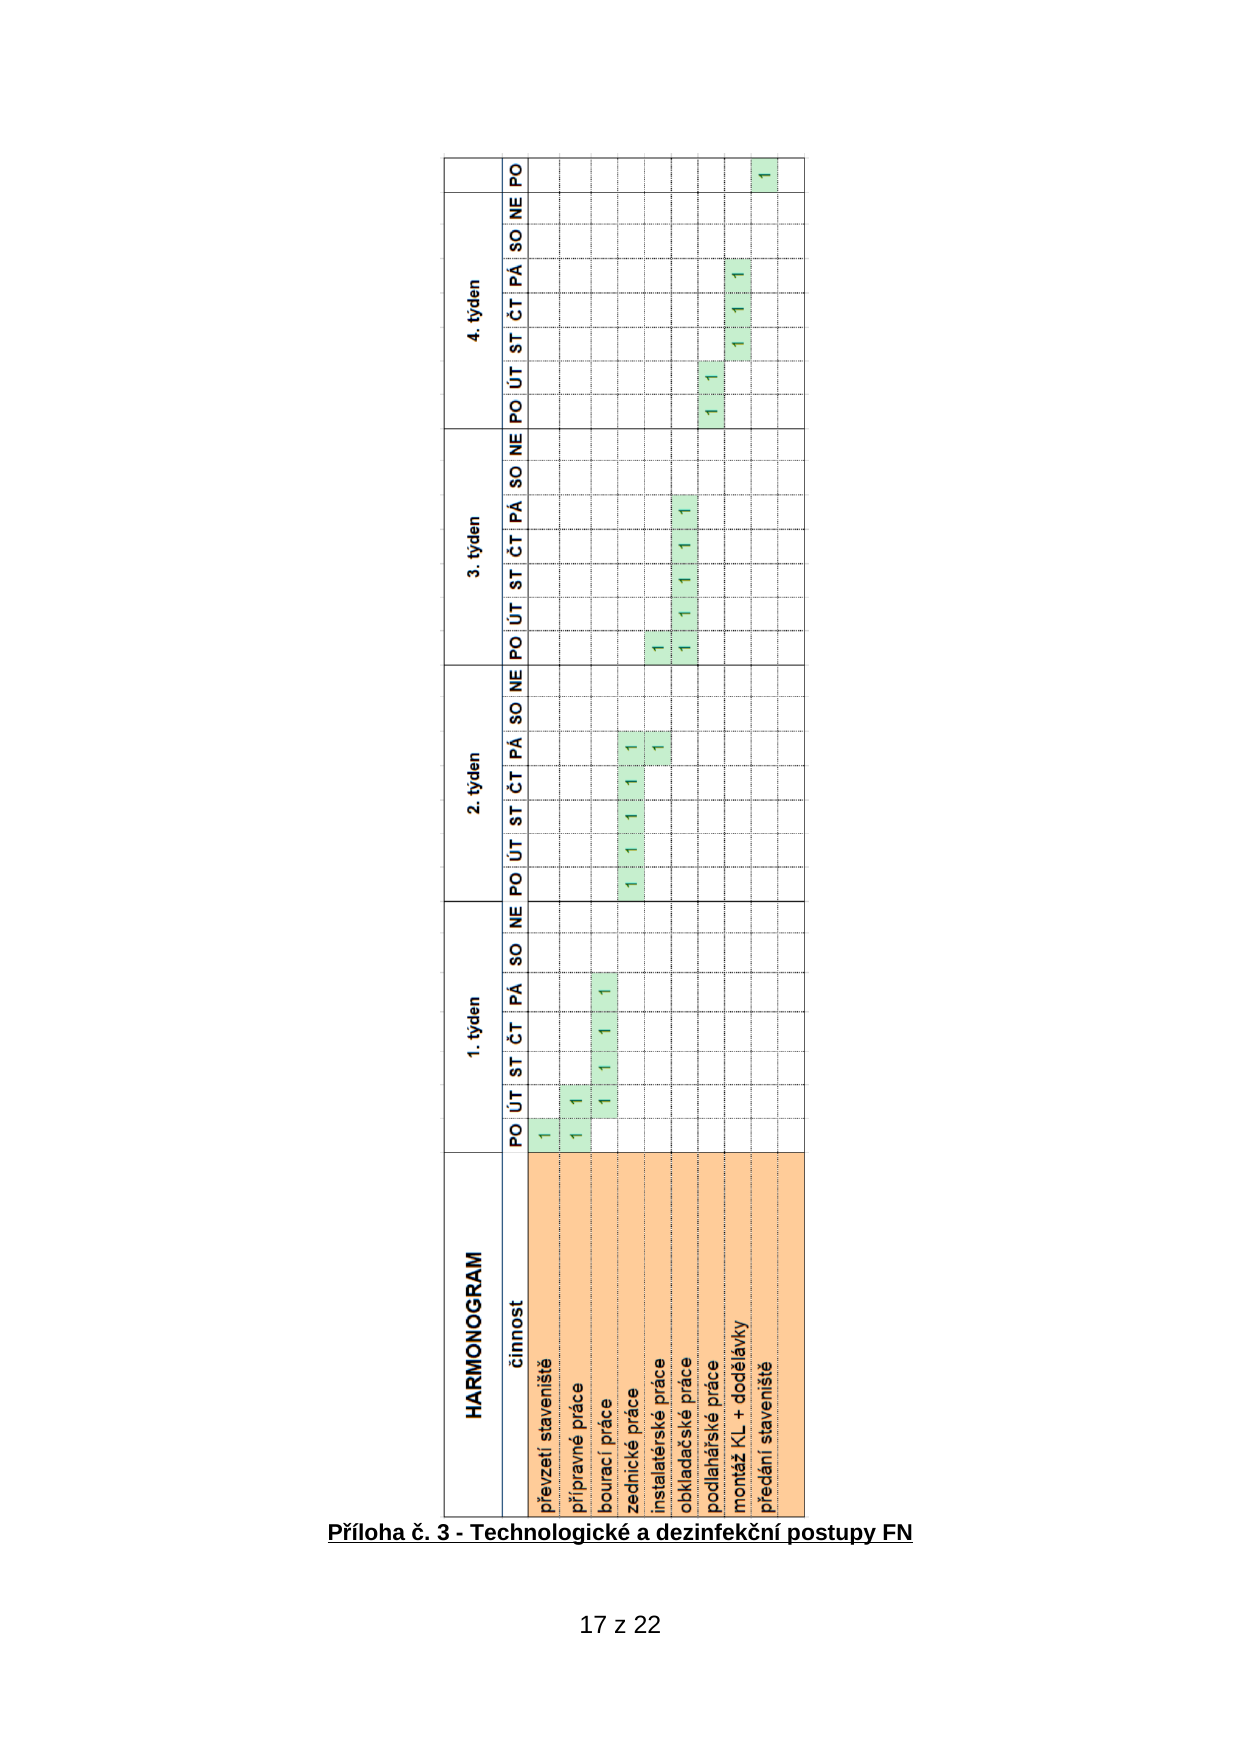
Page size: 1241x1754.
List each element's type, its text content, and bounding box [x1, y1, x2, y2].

text Příloha č. 3 - Technologické a dezinfekční postupy FN [148, 1519, 1093, 1545]
picture [440, 153, 809, 1519]
